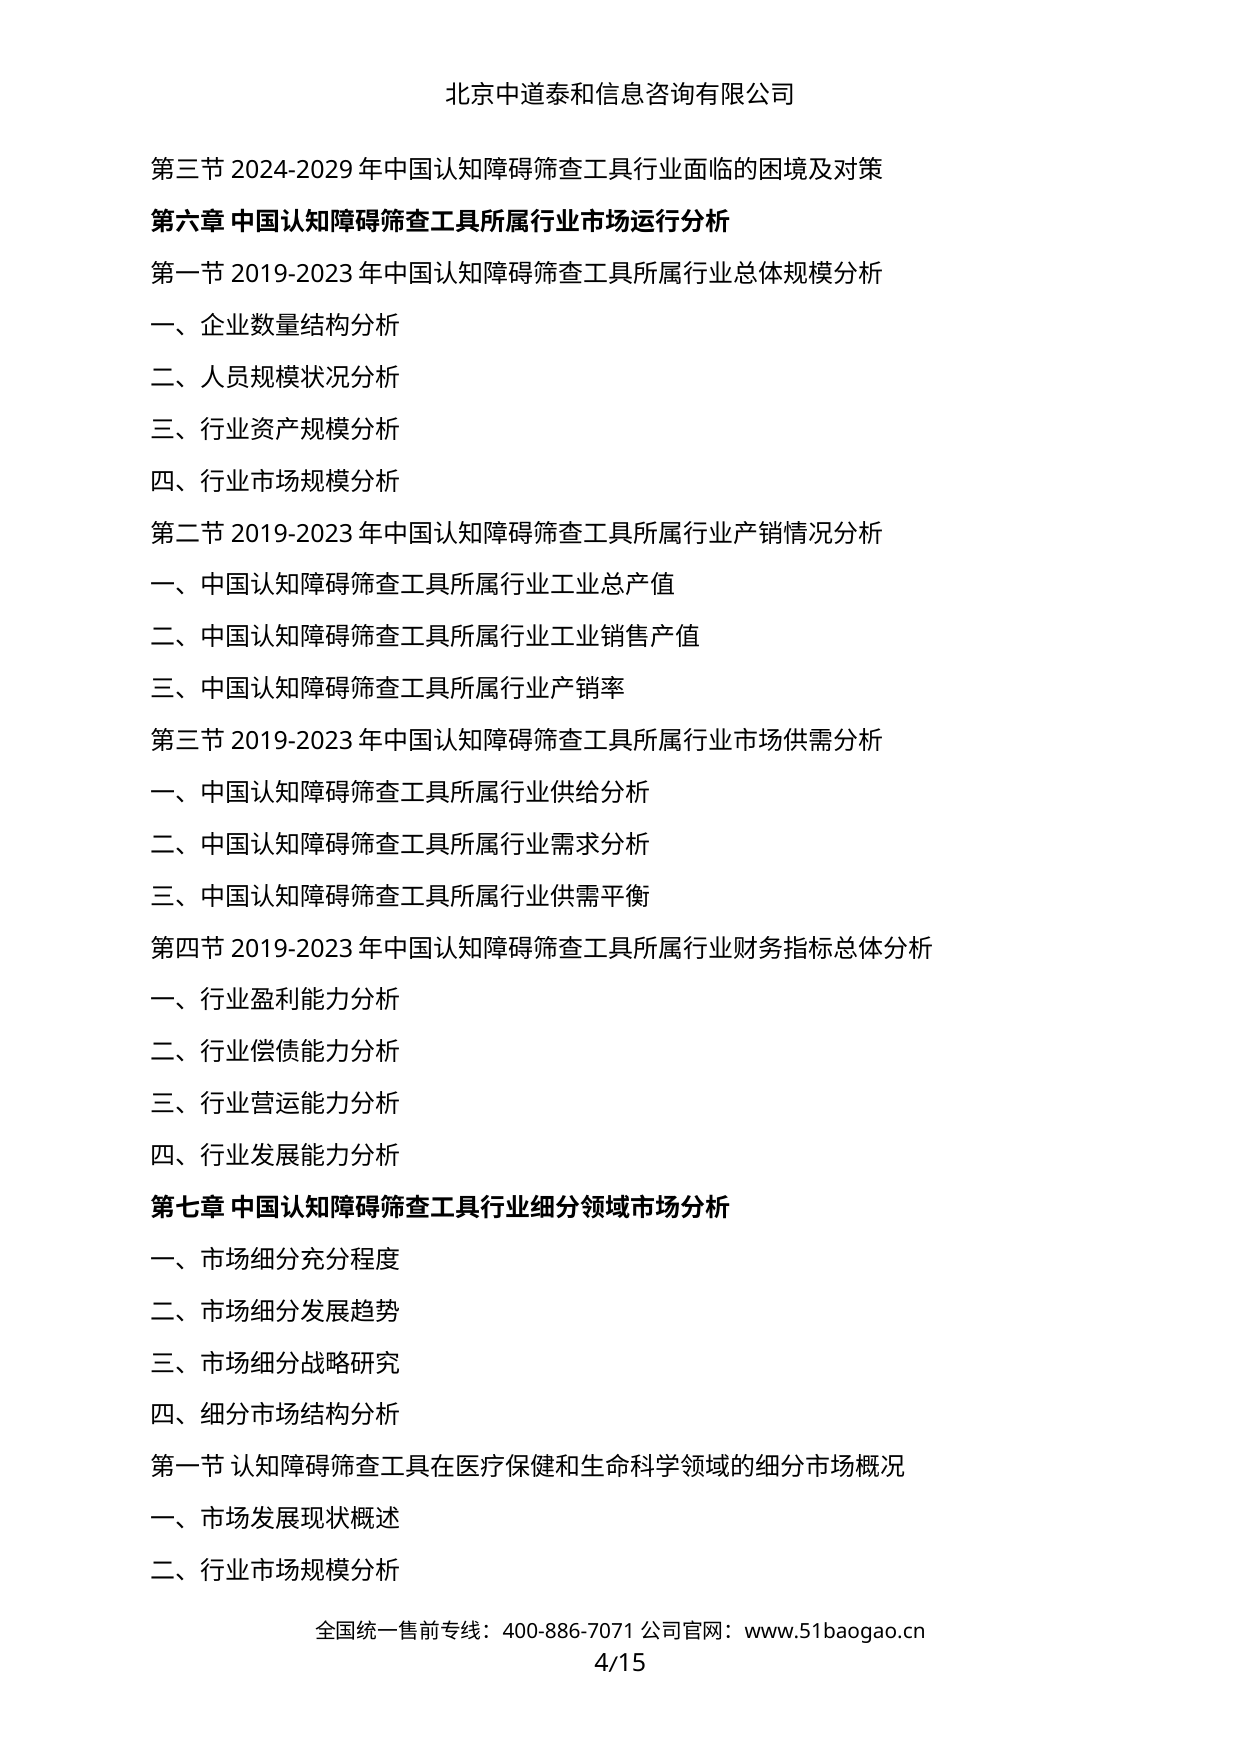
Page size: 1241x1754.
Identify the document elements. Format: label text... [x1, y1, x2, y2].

text 三、中国认知障碍筛查工具所属行业产销率 [150, 669, 1090, 705]
text 一、企业数量结构分析 [150, 306, 1090, 342]
text 二、人员规模状况分析 [150, 357, 1090, 394]
text 三、行业资产规模分析 [150, 409, 1090, 446]
text 一、市场发展现状概述 [150, 1499, 1090, 1535]
text 第一节 2019-2023年中国认知障碍筛查工具所属行业总体规模分析 [150, 254, 1090, 290]
text 一、中国认知障碍筛查工具所属行业工业总产值 [150, 565, 1090, 601]
text 一、市场细分充分程度 [150, 1239, 1090, 1276]
text 第二节 2019-2023年中国认知障碍筛查工具所属行业产销情况分析 [150, 513, 1090, 549]
text 第三节 2024-2029年中国认知障碍筛查工具行业面临的困境及对策 [150, 150, 1090, 186]
text 二、市场细分发展趋势 [150, 1291, 1090, 1327]
text 二、中国认知障碍筛查工具所属行业工业销售产值 [150, 617, 1090, 653]
text 第四节 2019-2023年中国认知障碍筛查工具所属行业财务指标总体分析 [150, 928, 1090, 964]
text 二、行业偿债能力分析 [150, 1032, 1090, 1068]
text 第七章 中国认知障碍筛查工具行业细分领域市场分析 [150, 1187, 1090, 1224]
text 三、行业营运能力分析 [150, 1084, 1090, 1120]
text 第一节 认知障碍筛查工具在医疗保健和生命科学领域的细分市场概况 [150, 1447, 1090, 1483]
text 一、中国认知障碍筛查工具所属行业供给分析 [150, 772, 1090, 809]
text 第三节 2019-2023年中国认知障碍筛查工具所属行业市场供需分析 [150, 721, 1090, 757]
text 三、中国认知障碍筛查工具所属行业供需平衡 [150, 876, 1090, 912]
text 四、细分市场结构分析 [150, 1395, 1090, 1431]
text 四、行业市场规模分析 [150, 461, 1090, 497]
text 三、市场细分战略研究 [150, 1343, 1090, 1379]
text 四、行业发展能力分析 [150, 1136, 1090, 1172]
text 二、中国认知障碍筛查工具所属行业需求分析 [150, 824, 1090, 861]
text 第六章 中国认知障碍筛查工具所属行业市场运行分析 [150, 202, 1090, 238]
text 二、行业市场规模分析 [150, 1551, 1090, 1587]
text 一、行业盈利能力分析 [150, 980, 1090, 1016]
